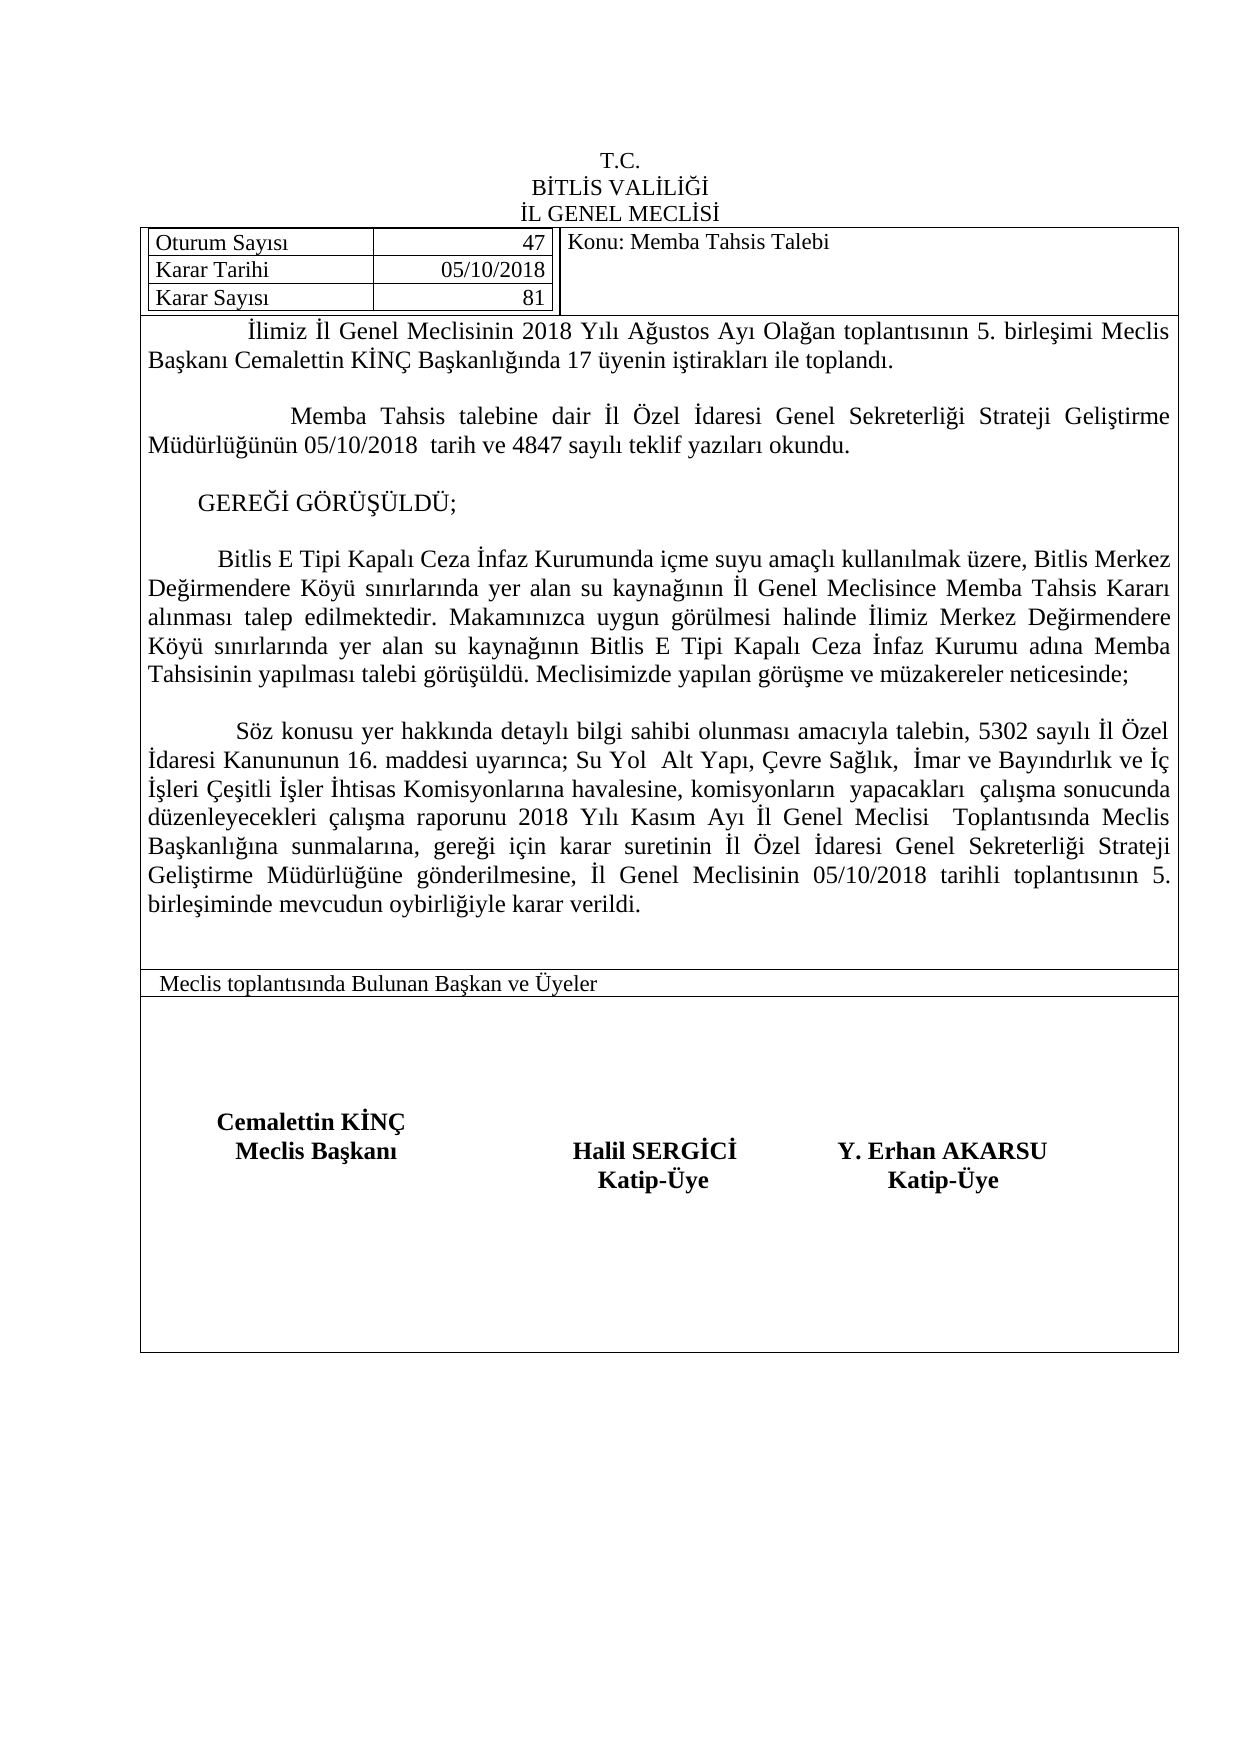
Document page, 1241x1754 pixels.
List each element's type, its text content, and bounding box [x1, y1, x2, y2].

table_cell İlimiz İl Genel Meclisinin 2018 Yılı Ağustos Ayı Olağan toplantısının 5. birleşimi Meclis Başkanı Cemalettin KİNÇ Başkanlığında 17 üyenin iştirakları ile toplandı. Memba Tahsis talebine dair İl Özel İdaresi Genel Sekreterliği Strateji Geliştirme Müdürlüğünün 05/10/2018 tarih ve 4847 sayılı teklif yazıları okundu. GEREĞİ GÖRÜŞÜLDÜ; Bitlis E Tipi Kapalı Ceza İnfaz Kurumunda içme suyu amaçlı kullanılmak üzere, Bitlis Merkez Değirmendere Köyü sınırlarında yer alan su kaynağının İl Genel Meclisince Memba Tahsis Kararı alınması talep edilmektedir. Makamınızca uygun görülmesi halinde İlimiz Merkez Değirmendere Köyü sınırlarında yer alan su kaynağının Bitlis E Tipi Kapalı Ceza İnfaz Kurumu adına Memba Tahsisinin yapılması talebi görüşüldü. Meclisimizde yapılan görüşme ve müzakereler neticesinde; Söz konusu yer hakkında detaylı bilgi sahibi olunması amacıyla talebin, 5302 sayılı İl Özel İdaresi Kanununun 16. maddesi uyarınca; Su Yol Alt Yapı, Çevre Sağlık, İmar ve Bayındırlık ve İç İşleri Çeşitli İşler İhtisas Komisyonlarına havalesine, komisyonların yapacakları çalışma sonucunda düzenleyecekleri çalışma raporunu 2018 Yılı Kasım Ayı İl Genel Meclisi Toplantısında Meclis Başkanlığına sunmalarına, gereği için karar suretinin İl Özel İdaresi Genel Sekreterliği Strateji Geliştirme Müdürlüğüne gönderilmesine, İl Genel Meclisinin 05/10/2018 tarihli toplantısının 5. birleşiminde mevcudun oybirliğiyle karar verildi. [141, 316, 1178, 968]
table_header [141, 228, 559, 315]
text T.C. [148, 148, 1093, 174]
table_cell Cemalettin KİNÇ Meclis Başkanı Halil SERGİCİ Y. Erhan AKARSU Katip-Üye Katip-Üye [141, 997, 1178, 1352]
table_cell Meclis toplantısında Bulunan Başkan ve Üyeler [141, 970, 1178, 996]
text BİTLİS VALİLİĞİ [148, 174, 1093, 200]
text İL GENEL MECLİSİ [148, 200, 1093, 227]
table_header Konu: Memba Tahsis Talebi [561, 228, 1178, 315]
